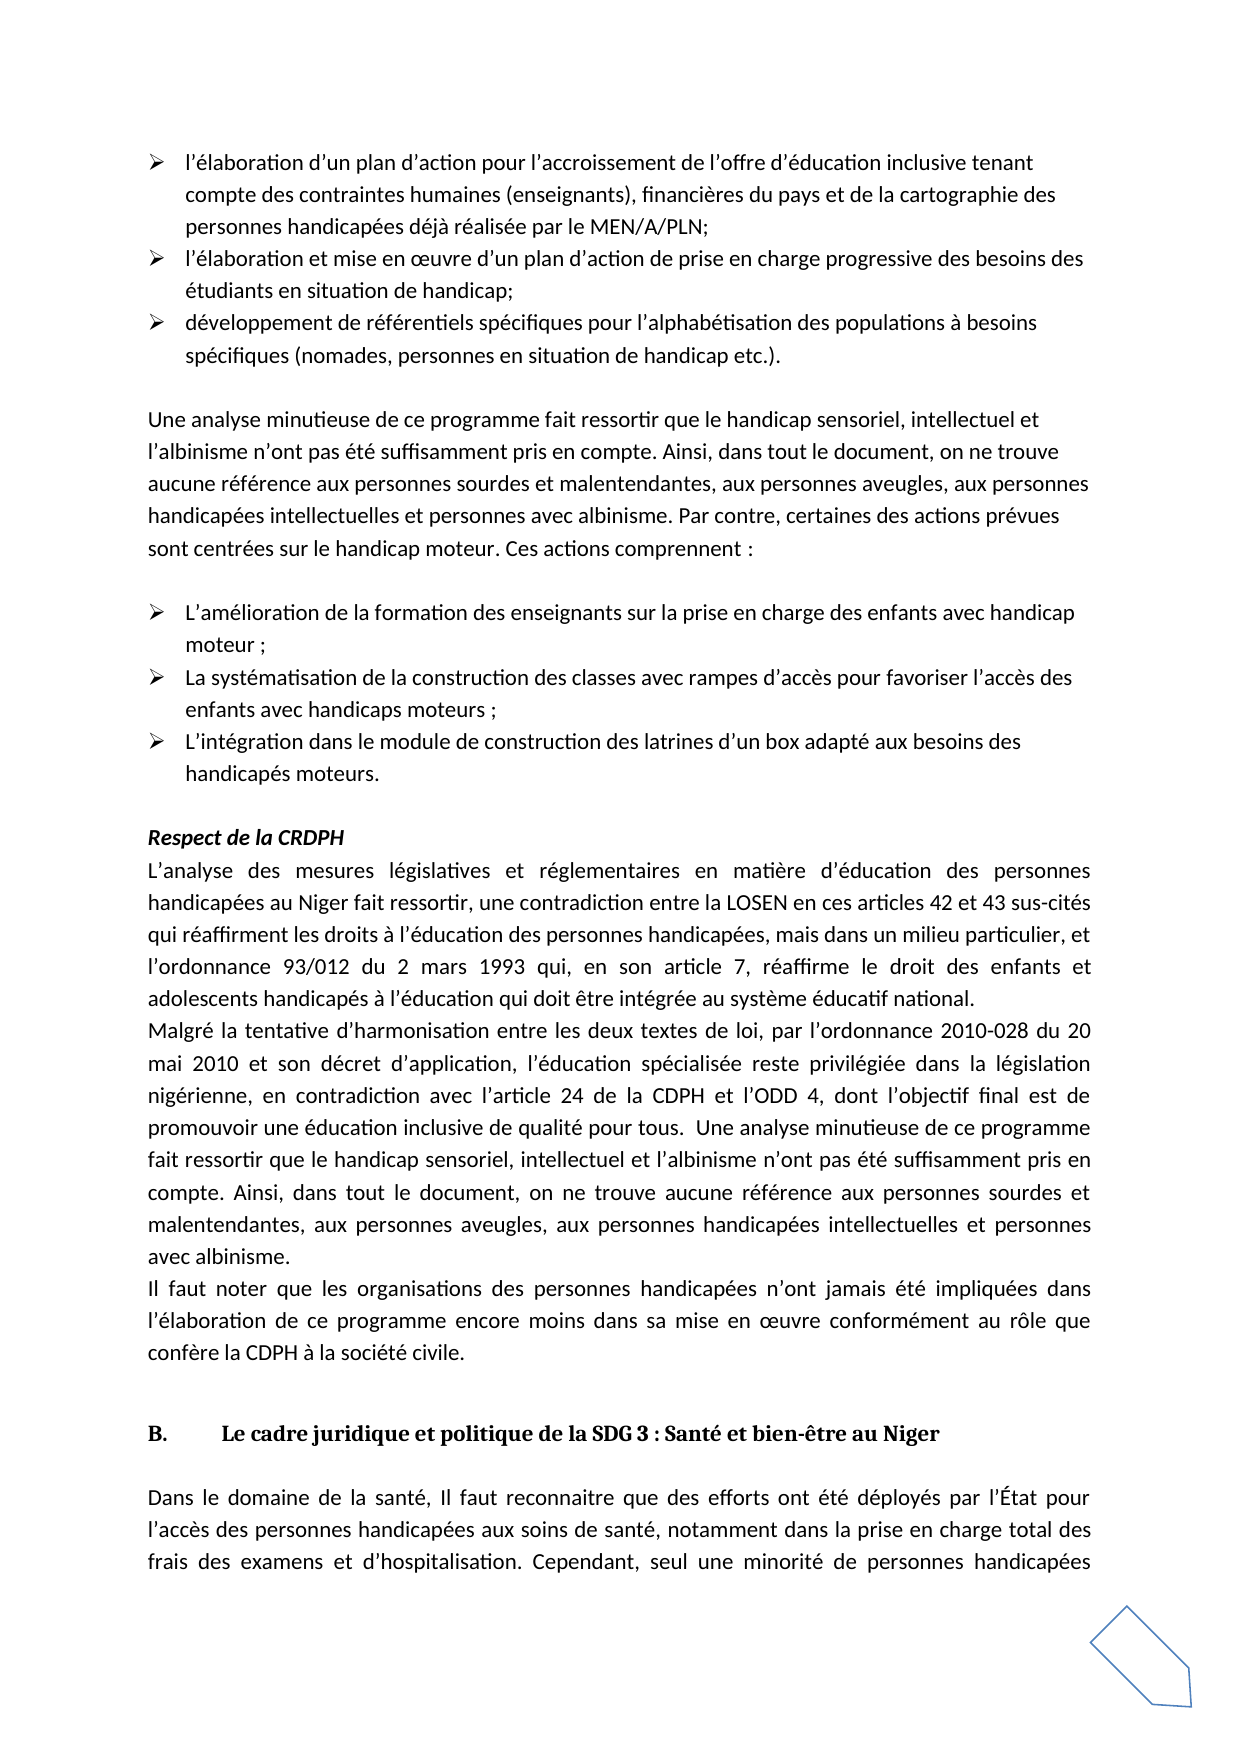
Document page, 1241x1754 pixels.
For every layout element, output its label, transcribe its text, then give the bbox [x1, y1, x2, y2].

text Il faut noter que les organisations des personnes handicapées n’ont jamais été impliquées dans l’élaboration de ce programme encore moins dans sa mise en œuvre conformément au rôle que confère la CDPH à la société civile. [148, 1274, 1093, 1367]
text Une analyse minutieuse de ce programme fait ressortir que le handicap sensoriel, intellectuel et l’albinisme n’ont pas été suffisamment pris en compte. Ainsi, dans tout le document, on ne trouve aucune référence aux personnes sourdes et malentendantes, aux personnes aveugles, aux personnes handicapées intellectuelles et personnes avec albinisme. Par contre, certaines des actions prévues sont centrées sur le handicap moteur. Ces actions comprennent : [148, 405, 1093, 562]
list La systématisation de la construction des classes avec rampes d’accès pour favoriser l’accès des enfants avec handicaps moteurs ; [148, 663, 1093, 723]
text Respect de la CRDPH [148, 823, 1093, 852]
text L’analyse des mesures législatives et réglementaires en matière d’éducation des personnes handicapées au Niger fait ressortir, une contradiction entre la LOSEN en ces articles 42 et 43 sus-cités qui réaffirment les droits à l’éducation des personnes handicapées, mais dans un milieu particulier, et l’ordonnance 93/012 du 2 mars 1993 qui, en son article 7, réaffirme le droit des enfants et adolescents handicapés à l’éducation qui doit être intégrée au système éducatif national. [148, 856, 1093, 1012]
list l’élaboration d’un plan d’action pour l’accroissement de l’offre d’éducation inclusive tenant compte des contraintes humaines (enseignants), financières du pays et de la cartographie des personnes handicapées déjà réalisée par le MEN/A/PLN; [148, 148, 1093, 240]
list développement de référentiels spécifiques pour l’alphabétisation des populations à besoins spécifiques (nomades, personnes en situation de handicap etc.). [148, 308, 1093, 369]
list L’amélioration de la formation des enseignants sur la prise en charge des enfants avec handicap moteur ; [148, 598, 1093, 658]
subtitle B. Le cadre juridique et politique de la SDG 3 : Santé et bien-être au Niger [148, 1421, 1093, 1447]
list l’élaboration et mise en œuvre d’un plan d’action de prise en charge progressive des besoins des étudiants en situation de handicap; [148, 244, 1093, 304]
text Malgré la tentative d’harmonisation entre les deux textes de loi, par l’ordonnance 2010-028 du 20 mai 2010 et son décret d’application, l’éducation spécialisée reste privilégiée dans la législation nigérienne, en contradiction avec l’article 24 de la CDPH et l’ODD 4, dont l’objectif final est de promouvoir une éducation inclusive de qualité pour tous. Une analyse minutieuse de ce programme fait ressortir que le handicap sensoriel, intellectuel et l’albinisme n’ont pas été suffisamment pris en compte. Ainsi, dans tout le document, on ne trouve aucune référence aux personnes sourdes et malentendantes, aux personnes aveugles, aux personnes handicapées intellectuelles et personnes avec albinisme. [148, 1017, 1093, 1270]
list L’intégration dans le module de construction des latrines d’un box adapté aux besoins des handicapés moteurs. [148, 727, 1093, 787]
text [148, 1483, 1093, 1576]
